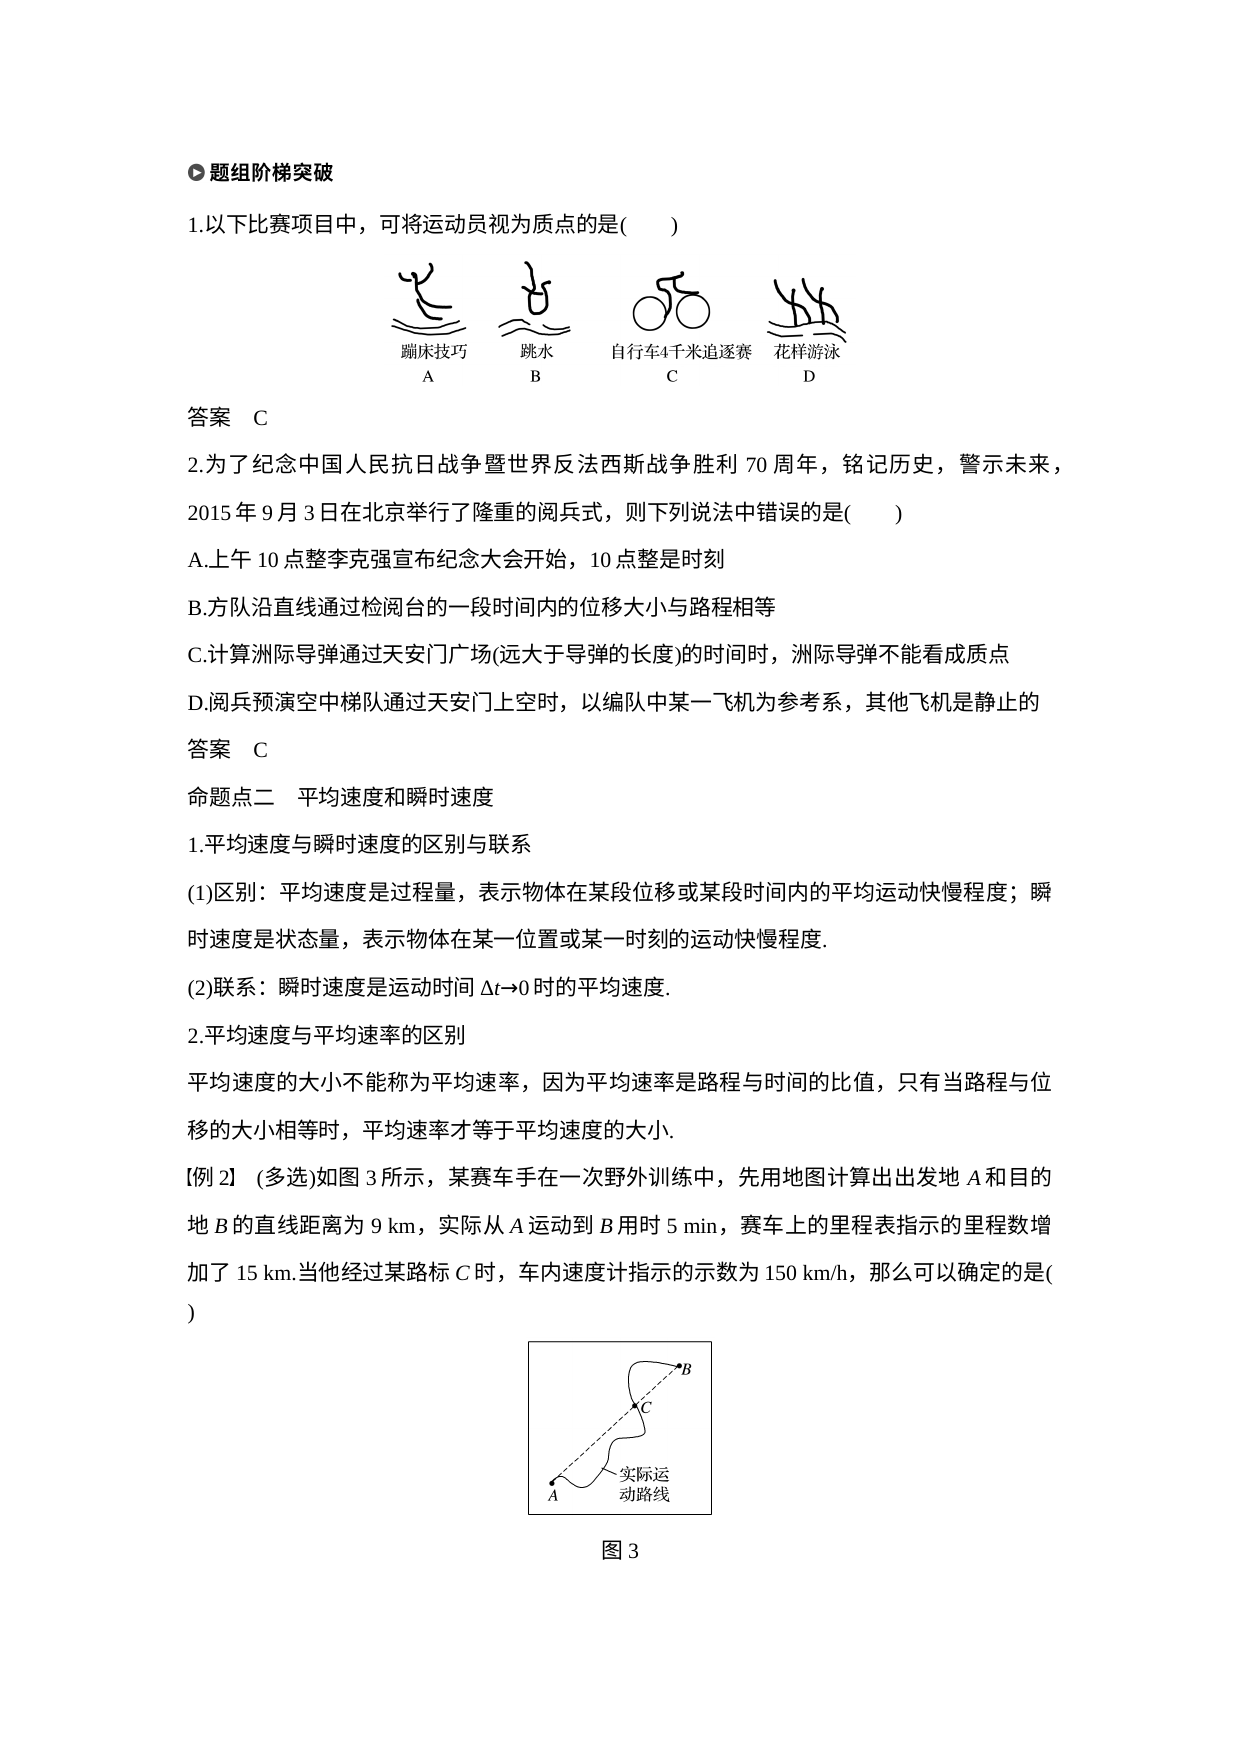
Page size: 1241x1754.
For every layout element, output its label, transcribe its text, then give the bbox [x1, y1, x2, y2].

text 图3 [187, 1533, 1053, 1565]
text D.阅兵预演空中梯队通过天安门上空时，以编队中某一飞机为参考系，其他飞机是静止的 [187, 685, 1053, 717]
text 1.平均速度与瞬时速度的区别与联系 [187, 827, 1053, 859]
picture [383, 254, 857, 386]
picture [187, 162, 338, 189]
text B.方队沿直线通过检阅台的一段时间内的位移大小与路程相等 [187, 590, 1053, 622]
picture [229, 1168, 234, 1186]
text C.计算洲际导弹通过天安门广场(远大于导弹的长度)的时间时，洲际导弹不能看成质点 [187, 637, 1053, 669]
picture [525, 1337, 715, 1519]
text 1.以下比赛项目中，可将运动员视为质点的是( ) [187, 207, 1053, 238]
text 2.平均速度与平均速率的区别 [187, 1018, 1053, 1049]
text (2)联系：瞬时速度是运动时间Δt→0时的平均速度. [187, 970, 1053, 1002]
text 答案 C [187, 732, 1053, 764]
picture [187, 1168, 192, 1186]
text 2.为了纪念中国人民抗日战争暨世界反法西斯战争胜利70周年，铭记历史，警示未来，2015年9月3日在北京举行了隆重的阅兵式，则下列说法中错误的是( ) [187, 447, 1053, 527]
text (1)区别：平均速度是过程量，表示物体在某段位移或某段时间内的平均运动快慢程度；瞬时速度是状态量，表示物体在某一位置或某一时刻的运动快慢程度. [187, 875, 1053, 954]
text 例2 (多选)如图3所示，某赛车手在一次野外训练中，先用地图计算出出发地A和目的地B的直线距离为9 km，实际从A运动到B用时5 min，赛车上的里程表指示的里程数增加了15 km.当他经过某路标C时，车内速度计指示的示数为150 km/h，那么可以确定的是( ) [187, 1160, 1053, 1324]
text 平均速度的大小不能称为平均速率，因为平均速率是路程与时间的比值，只有当路程与位移的大小相等时，平均速率才等于平均速度的大小. [187, 1065, 1053, 1144]
text A.上午10点整李克强宣布纪念大会开始，10点整是时刻 [187, 542, 1053, 574]
text 命题点二 平均速度和瞬时速度 [187, 780, 1053, 812]
text 答案 C [187, 400, 1053, 432]
